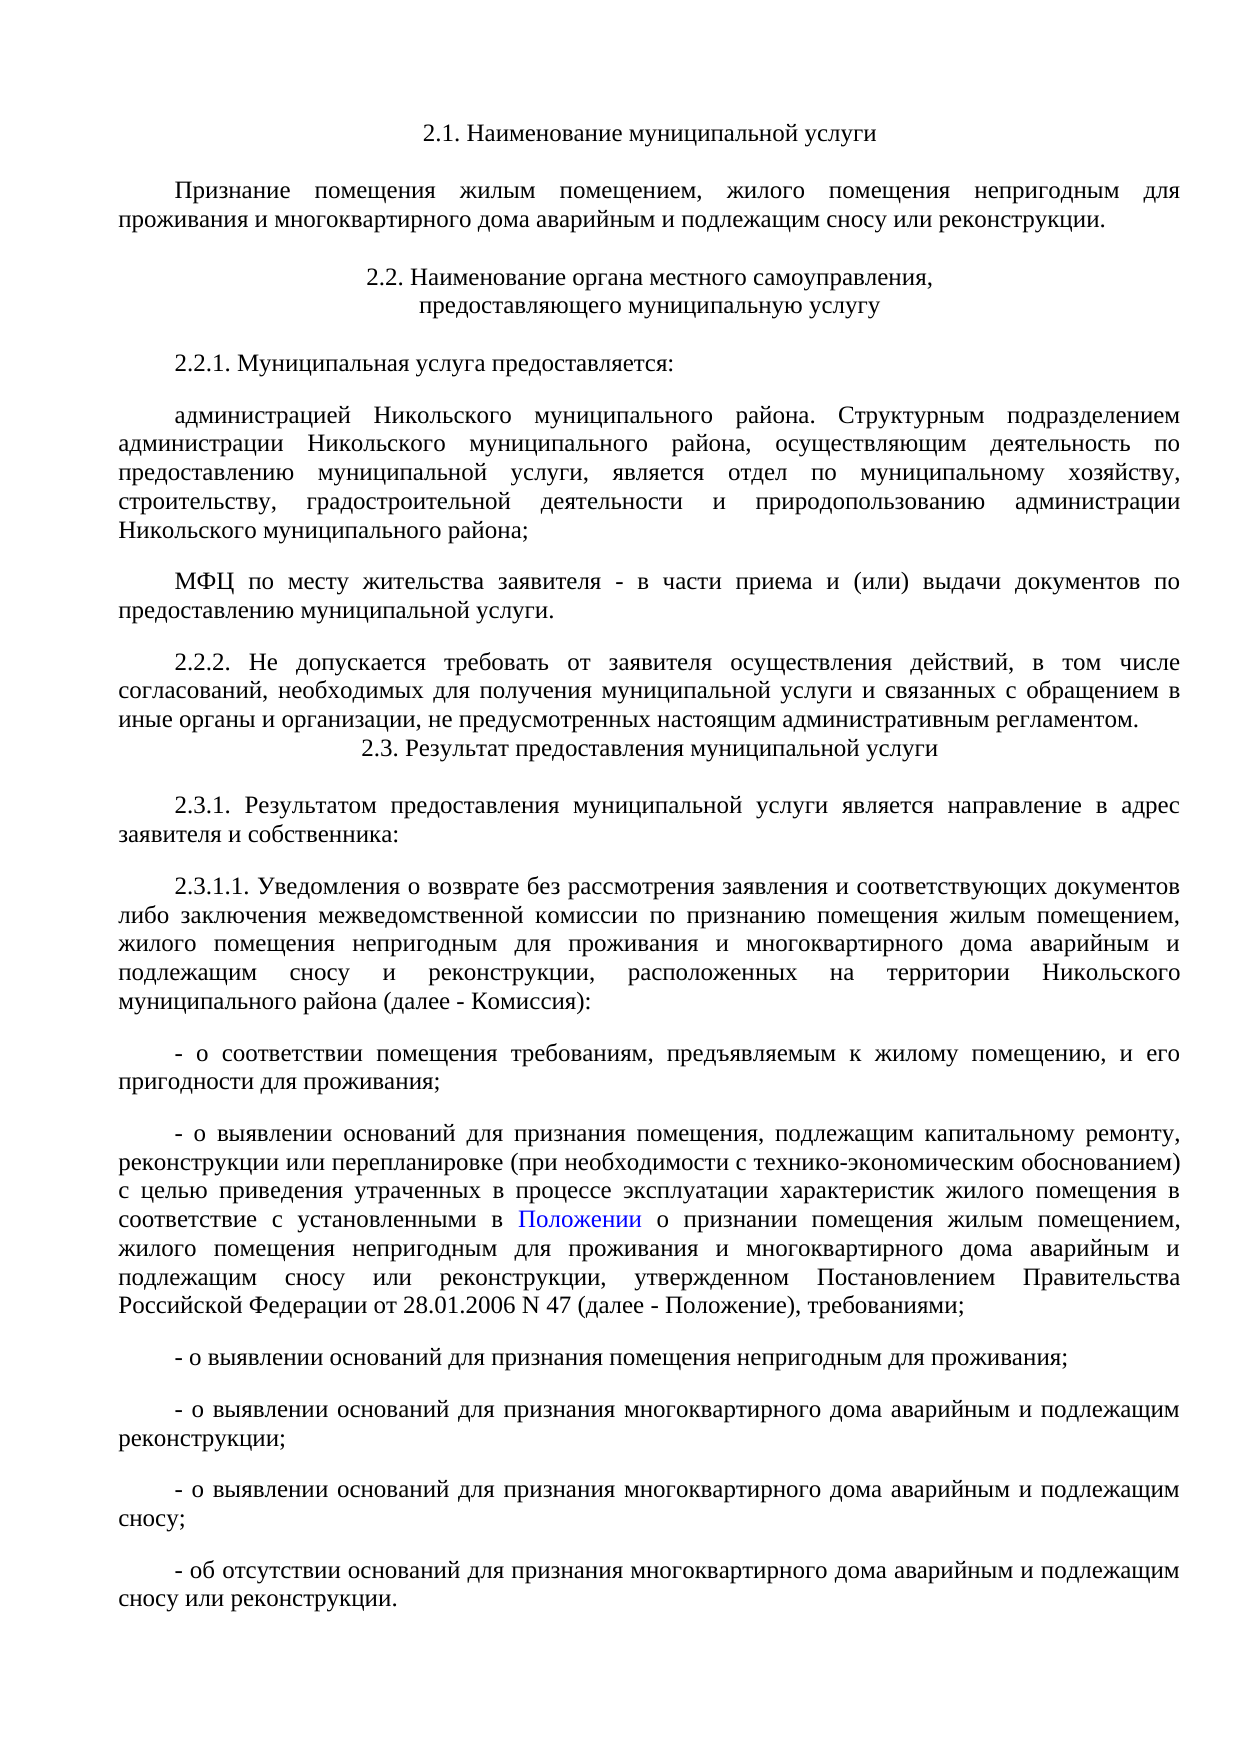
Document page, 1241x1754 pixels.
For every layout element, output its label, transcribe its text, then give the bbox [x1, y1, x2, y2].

text 2.3. Результат предоставления муниципальной услуги [118, 733, 1181, 762]
text - об отсутствии оснований для признания многоквартирного дома аварийным и подлежащим сносу или реконструкции. [118, 1555, 1181, 1612]
text 2.2.2. Не допускается требовать от заявителя осуществления действий, в том числе согласований, необходимых для получения муниципальной услуги и связанных с обращением в иные органы и организации, не предусмотренных настоящим административным регламентом. [118, 647, 1181, 733]
text предоставляющего муниципальную услугу [118, 291, 1181, 319]
text 2.3.1.1. Уведомления о возврате без рассмотрения заявления и соответствующих документов либо заключения межведомственной комиссии по признанию помещения жилым помещением, жилого помещения непригодным для проживания и многоквартирного дома аварийным и подлежащим сносу и реконструкции, расположенных на территории Никольского муниципального района (далее - Комиссия): [118, 871, 1181, 1015]
text МФЦ по месту жительства заявителя - в части приема и (или) выдачи документов по предоставлению муниципальной услуги. [118, 566, 1181, 624]
text 2.2. Наименование органа местного самоуправления, [118, 262, 1181, 291]
text 2.3.1. Результатом предоставления муниципальной услуги является направление в адрес заявителя и собственника: [118, 791, 1181, 848]
text Признание помещения жилым помещением, жилого помещения непригодным для проживания и многоквартирного дома аварийным и подлежащим сносу или реконструкции. [118, 176, 1181, 233]
text - о выявлении оснований для признания многоквартирного дома аварийным и подлежащим сносу; [118, 1474, 1181, 1532]
text - о выявлении оснований для признания помещения, подлежащим капитальному ремонту, реконструкции или перепланировке (при необходимости с технико-экономическим обоснованием) с целью приведения утраченных в процессе эксплуатации характеристик жилого помещения в соответствие с установленными в Положении о признании помещения жилым помещением, жилого помещения непригодным для проживания и многоквартирного дома аварийным и подлежащим сносу или реконструкции, утвержденном Постановлением Правительства Российской Федерации от 28.01.2006 N 47 (далее - Положение), требованиями; [118, 1118, 1181, 1319]
text - о выявлении оснований для признания помещения непригодным для проживания; [118, 1342, 1181, 1371]
text 2.2.1. Муниципальная услуга предоставляется: [118, 348, 1181, 377]
text 2.1. Наименование муниципальной услуги [118, 118, 1181, 147]
text администрацией Никольского муниципального района. Структурным подразделением администрации Никольского муниципального района, осуществляющим деятельность по предоставлению муниципальной услуги, является отдел по муниципальному хозяйству, строительству, градостроительной деятельности и природопользованию администрации Никольского муниципального района; [118, 400, 1181, 543]
text - о выявлении оснований для признания многоквартирного дома аварийным и подлежащим реконструкции; [118, 1394, 1181, 1451]
text - о соответствии помещения требованиям, предъявляемым к жилому помещению, и его пригодности для проживания; [118, 1038, 1181, 1095]
